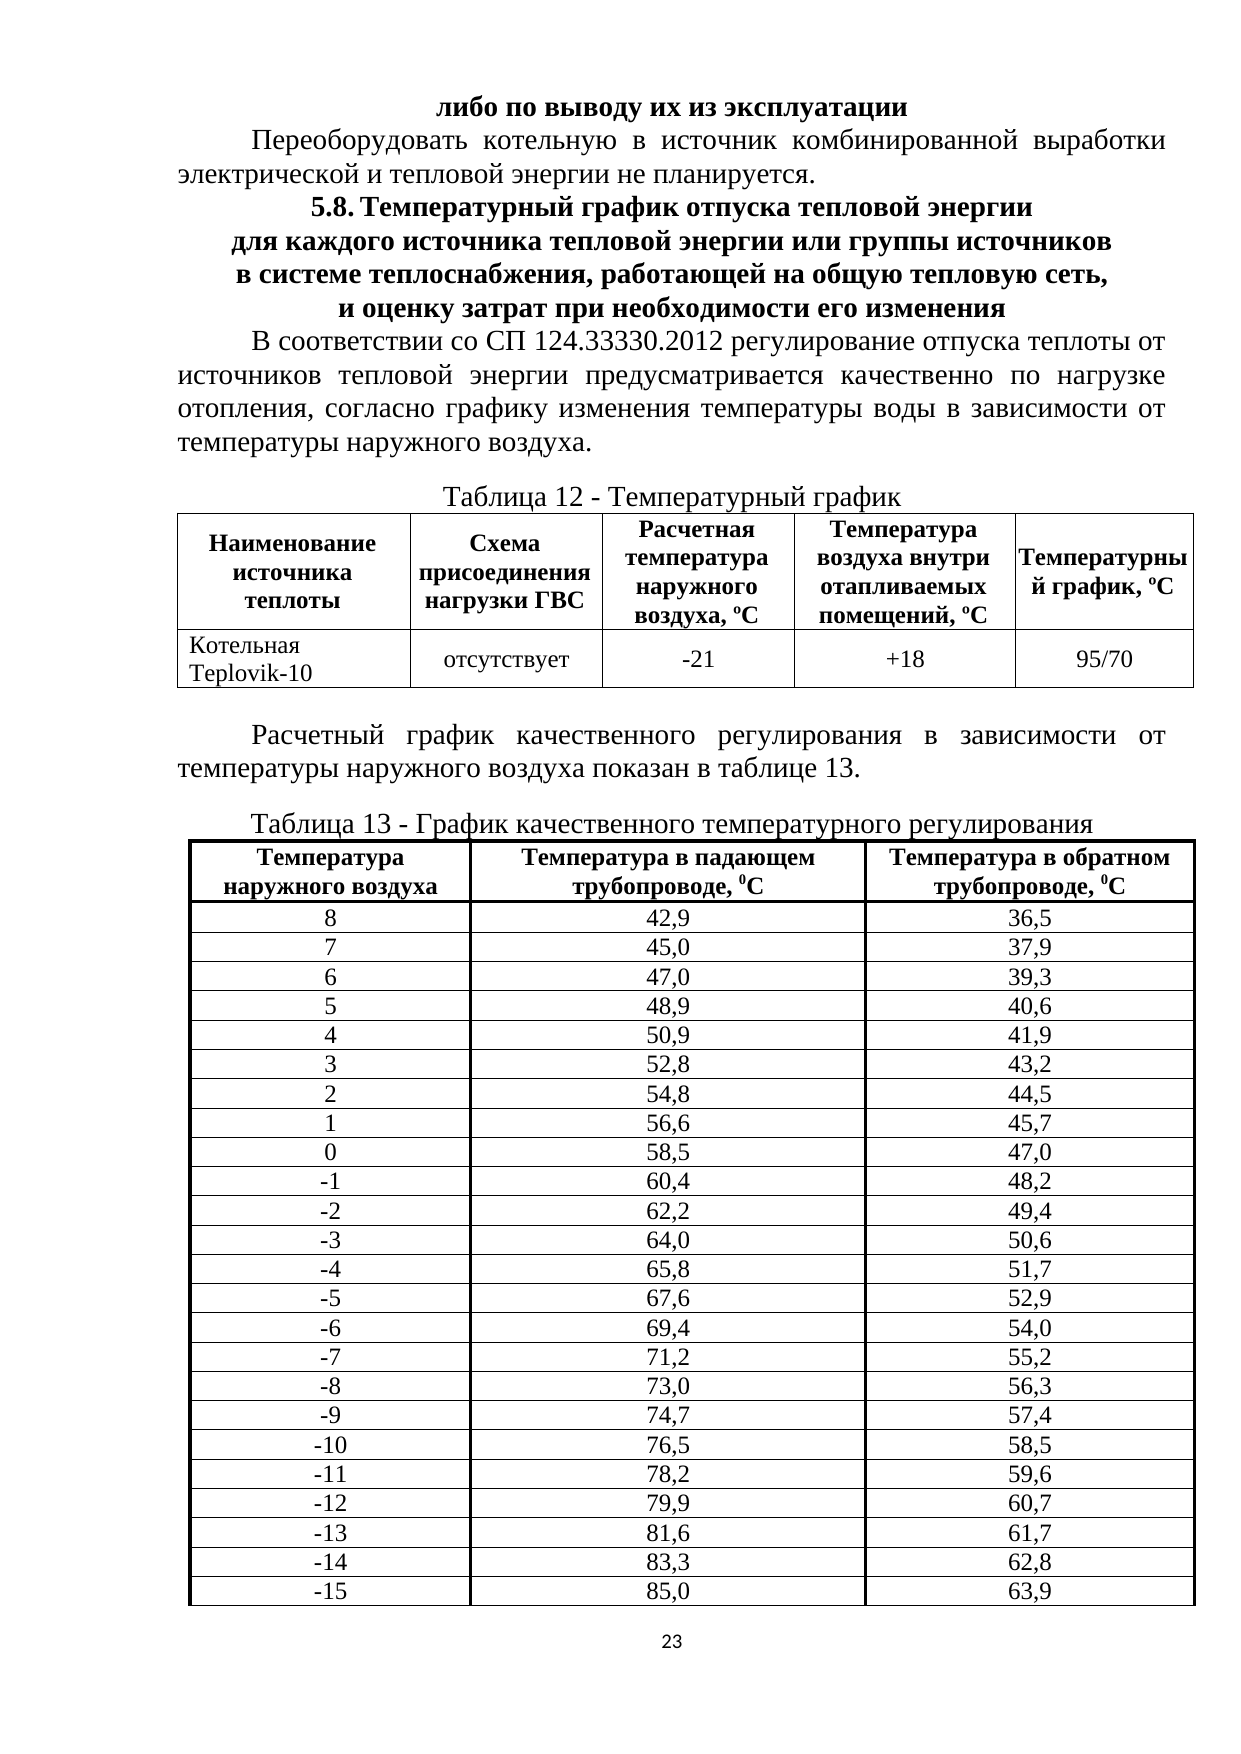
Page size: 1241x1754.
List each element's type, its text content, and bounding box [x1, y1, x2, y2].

table_cell отсутствует [411, 630, 602, 687]
table_cell 95/70 [1016, 630, 1193, 687]
table_cell 74,7 [472, 1401, 864, 1429]
table_cell 50,6 [867, 1226, 1193, 1254]
table_cell -11 [192, 1460, 469, 1488]
table_cell 51,7 [867, 1255, 1193, 1283]
text либо по выводу их из эксплуатации [177, 89, 1166, 122]
table_cell -7 [192, 1343, 469, 1371]
table_cell 2 [192, 1079, 469, 1107]
table_cell 71,2 [472, 1343, 864, 1371]
table_cell -14 [192, 1548, 469, 1576]
table_cell 42,9 [472, 903, 864, 932]
table_cell -12 [192, 1489, 469, 1517]
table_header Схема присоединения нагрузки ГВС [411, 514, 602, 629]
table_cell 45,7 [867, 1109, 1193, 1137]
table_cell 56,3 [867, 1372, 1193, 1400]
table_cell -6 [192, 1313, 469, 1342]
text и оценку затрат при необходимости его изменения [177, 290, 1166, 323]
table_cell 48,9 [472, 991, 864, 1019]
table_cell -15 [192, 1577, 469, 1605]
table_cell 63,9 [867, 1577, 1193, 1605]
table_cell -3 [192, 1226, 469, 1254]
table_cell 7 [192, 933, 469, 961]
table_cell 54,8 [472, 1079, 864, 1107]
table_cell 59,6 [867, 1460, 1193, 1488]
table_cell 60,4 [472, 1167, 864, 1195]
table_header Температура в падающем трубопроводе, 0С [472, 843, 864, 900]
table_cell 65,8 [472, 1255, 864, 1283]
table_cell 85,0 [472, 1577, 864, 1605]
table_cell -4 [192, 1255, 469, 1283]
table_cell 81,6 [472, 1518, 864, 1546]
table_cell 73,0 [472, 1372, 864, 1400]
table_cell 58,5 [867, 1430, 1193, 1459]
table_cell 8 [192, 903, 469, 932]
table_cell 56,6 [472, 1109, 864, 1137]
table_cell 79,9 [472, 1489, 864, 1517]
table_header Расчетная температура наружного воздуха, ºС [603, 514, 794, 629]
text Расчетный график качественного регулирования в зависимости от температуры наружного воздуха показан в таблице 13. [177, 717, 1166, 784]
table_cell 50,9 [472, 1021, 864, 1049]
table_cell 83,3 [472, 1548, 864, 1576]
table_cell 47,0 [867, 1138, 1193, 1166]
table_cell 39,3 [867, 962, 1193, 990]
table_header Температура наружного воздуха [192, 843, 469, 900]
table_cell 45,0 [472, 933, 864, 961]
table_cell 57,4 [867, 1401, 1193, 1429]
table_cell 49,4 [867, 1196, 1193, 1224]
table_cell 3 [192, 1050, 469, 1078]
table_cell 36,5 [867, 903, 1193, 932]
table_cell -2 [192, 1196, 469, 1224]
table_cell 62,8 [867, 1548, 1193, 1576]
table_cell 55,2 [867, 1343, 1193, 1371]
table_cell -5 [192, 1284, 469, 1312]
text в системе теплоснабжения, работающей на общую тепловую сеть, [177, 256, 1166, 290]
table_cell +18 [795, 630, 1015, 687]
table_cell -1 [192, 1167, 469, 1195]
table_cell 60,7 [867, 1489, 1193, 1517]
table_header Температура в обратном трубопроводе, 0С [867, 843, 1193, 900]
table_cell 40,6 [867, 991, 1193, 1019]
table_cell -21 [603, 630, 794, 687]
text для каждого источника тепловой энергии или группы источников [177, 223, 1166, 256]
table_cell -10 [192, 1430, 469, 1459]
table_cell 44,5 [867, 1079, 1193, 1107]
text В соответствии со СП 124.33330.2012 регулирование отпуска теплоты от источников тепловой энергии предусматривается качественно по нагрузке отопления, согласно графику изменения температуры воды в зависимости от температуры наружного воздуха. [177, 323, 1166, 458]
table_header Температура воздуха внутри отапливаемых помещений, ºС [795, 514, 1015, 629]
table_cell 48,2 [867, 1167, 1193, 1195]
table_cell 62,2 [472, 1196, 864, 1224]
text Переоборудовать котельную в источник комбинированной выработки электрической и тепловой энергии не планируется. [177, 122, 1166, 189]
table_cell 0 [192, 1138, 469, 1166]
table_header Температурный график, ºС [1016, 514, 1193, 629]
table_cell -9 [192, 1401, 469, 1429]
table_cell 67,6 [472, 1284, 864, 1312]
table_cell 6 [192, 962, 469, 990]
table_cell 58,5 [472, 1138, 864, 1166]
table_cell Котельная Teplovik-10 [178, 630, 410, 687]
table_cell -13 [192, 1518, 469, 1546]
table_cell 37,9 [867, 933, 1193, 961]
table_cell 5 [192, 991, 469, 1019]
table_cell 61,7 [867, 1518, 1193, 1546]
table_cell 78,2 [472, 1460, 864, 1488]
text Таблица 12 - Температурный график [177, 479, 1166, 513]
text Таблица 13 - График качественного температурного регулирования [177, 806, 1166, 839]
table_cell 41,9 [867, 1021, 1193, 1049]
table_cell 76,5 [472, 1430, 864, 1459]
table_cell 52,8 [472, 1050, 864, 1078]
table_cell 4 [192, 1021, 469, 1049]
table_cell 1 [192, 1109, 469, 1137]
table_cell 43,2 [867, 1050, 1193, 1078]
table_cell 47,0 [472, 962, 864, 990]
text 5.8. Температурный график отпуска тепловой энергии [177, 189, 1166, 223]
table_cell 52,9 [867, 1284, 1193, 1312]
table_cell 64,0 [472, 1226, 864, 1254]
table_header Наименование источника теплоты [178, 514, 410, 629]
table_cell 69,4 [472, 1313, 864, 1342]
table_cell -8 [192, 1372, 469, 1400]
table_cell 54,0 [867, 1313, 1193, 1342]
